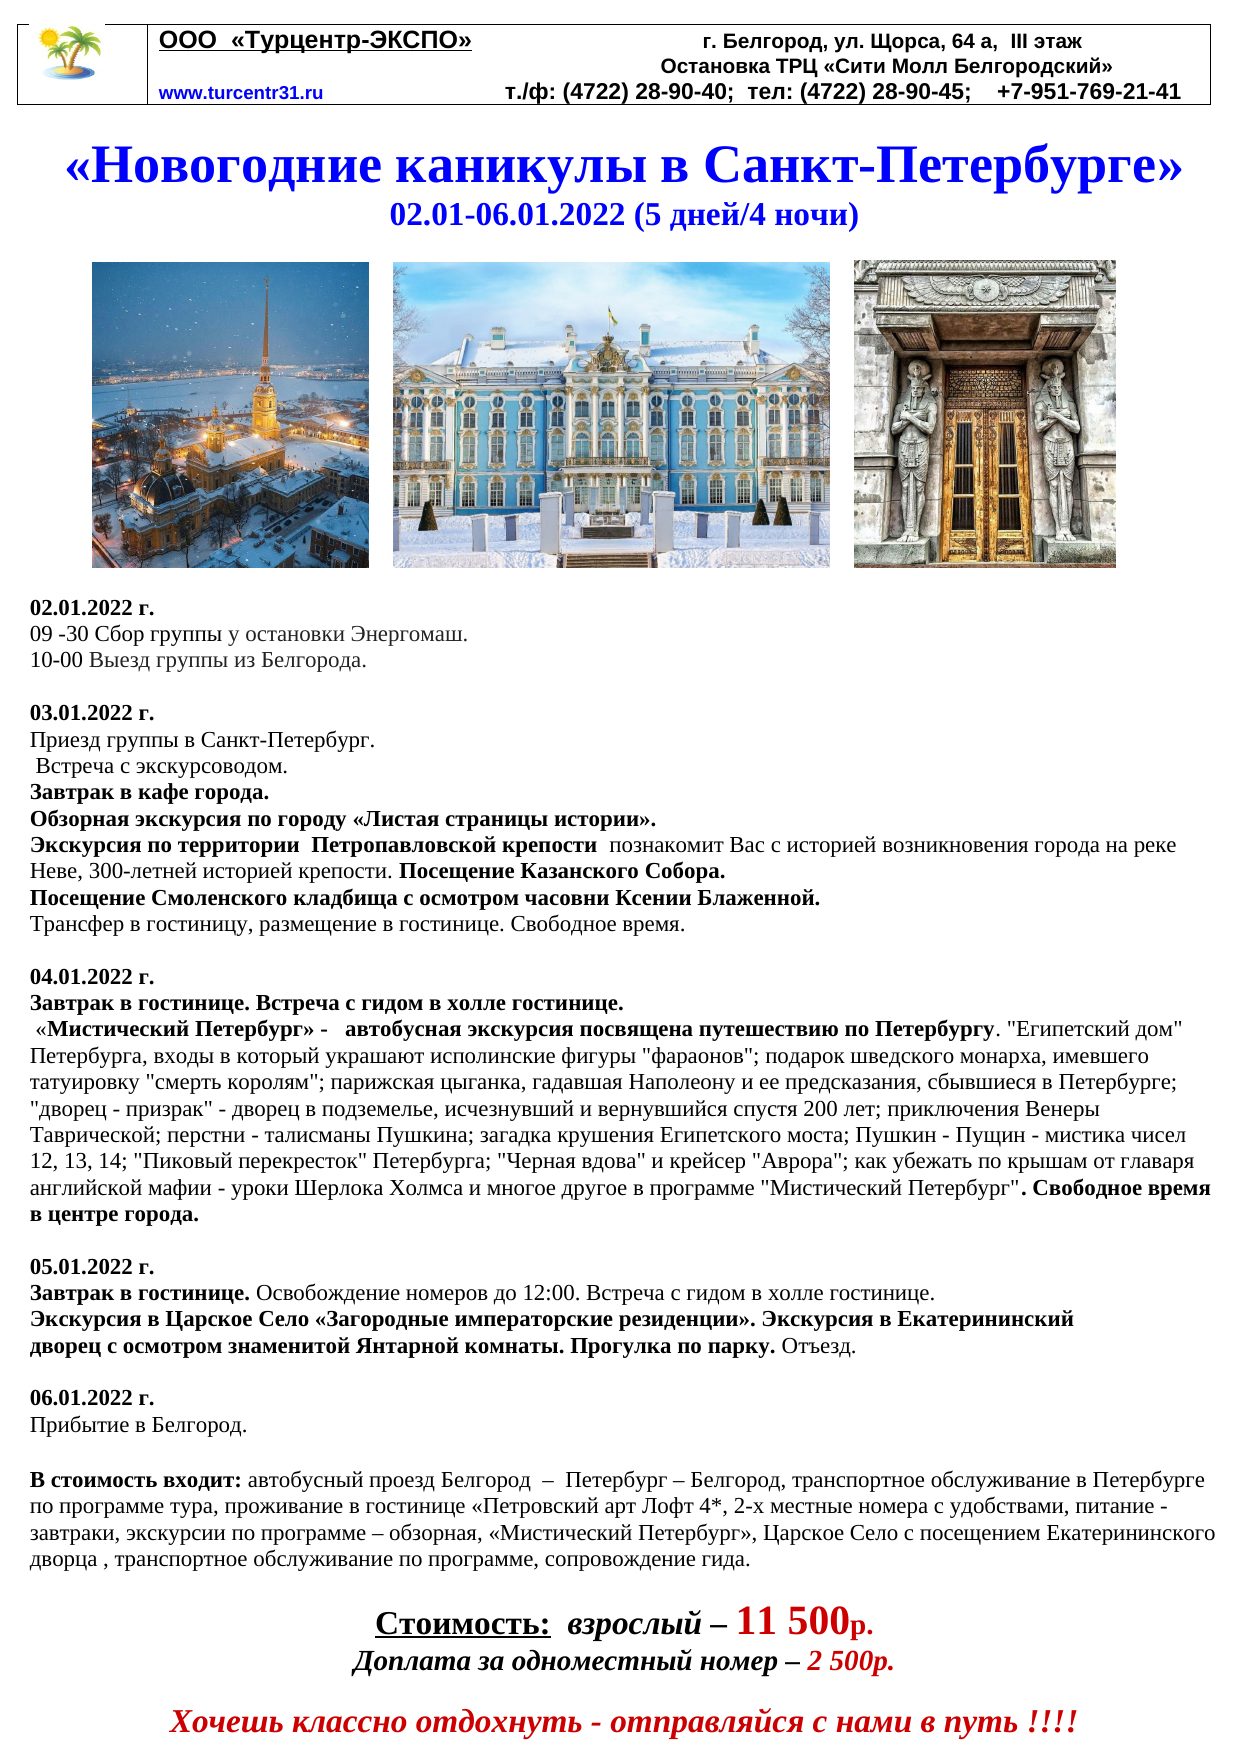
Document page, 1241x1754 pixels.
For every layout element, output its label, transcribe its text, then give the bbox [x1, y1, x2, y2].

picture [393, 262, 830, 568]
text «Новогодние каникулы в Санкт-Петербурге» [29, 131, 1219, 194]
text 09 -30 Сбор группы у остановки Энергомаш. [29, 620, 1219, 647]
text Экскурсия по территории Петропавловской крепости познакомит Вас с историей возникновения города на реке Неве, 300-летней историей крепости. Посещение Казанского Собора. [29, 831, 1219, 884]
text Экскурсия в Царское Село «Загородные императорские резиденции». Экскурсия в Екатерининский [29, 1305, 1219, 1332]
text дворец с осмотром знаменитой Янтарной комнаты. Прогулка по парку. Отъезд. [29, 1332, 1219, 1358]
text Трансфер в гостиницу, размещение в гостинице. Свободное время. [29, 910, 1219, 936]
table_header [18, 25, 147, 104]
text Приезд группы в Санкт-Петербург. [29, 726, 1219, 752]
text 02.01-06.01.2022 (5 дней/4 ночи) [29, 194, 1219, 232]
text 03.01.2022 г. [29, 699, 1219, 726]
text Прибытие в Белгород. [29, 1411, 1219, 1466]
text 06.01.2022 г. [29, 1384, 1219, 1411]
text 05.01.2022 г. [29, 1253, 1219, 1279]
text 04.01.2022 г. [29, 963, 1219, 989]
text Доплата за одноместный номер – 2 500р. [29, 1643, 1219, 1677]
picture [854, 260, 1116, 568]
text 02.01.2022 г. [29, 594, 1219, 620]
text Завтрак в гостинице. Встреча с гидом в холле гостинице. [29, 989, 1219, 1016]
picture [92, 262, 369, 568]
text Стоимость: взрослый – 11 500р. [29, 1595, 1219, 1643]
text Обзорная экскурсия по городу «Листая страницы истории». [29, 805, 1219, 831]
text В стоимость входит: автобусный проезд Белгород – Петербург – Белгород, транспортное обслуживание в Петербурге по программе тура, проживание в гостинице «Петровский арт Лофт 4*, 2-х местные номера с удобствами, питание - завтраки, экскурсии по программе – обзорная, «Мистический Петербург», Царское Село с посещением Екатерининского дворца , транспортное обслуживание по программе, сопровождение гида. [29, 1466, 1219, 1571]
picture [29, 24, 105, 80]
text Посещение Смоленского кладбища с осмотром часовни Ксении Блаженной. [29, 884, 1219, 910]
table_header ООО «Турцентр-ЭКСПО» г. Белгород, ул. Щорса, 64 а, III этаж Остановка ТРЦ «Сити Молл Белгородский» www.turcentr31.ru т./ф: (4722) 28-90-40; тел: (4722) 28-90-45; +7-951-769-21-41 [148, 25, 1210, 104]
text Завтрак в гостинице. Освобождение номеров до 12:00. Встреча с гидом в холле гостинице. [29, 1279, 1219, 1305]
text Хочешь классно отдохнуть - отправляйся с нами в путь !!!! [29, 1701, 1219, 1739]
text «Мистический Петербург» - автобусная экскурсия посвящена путешествию по Петербургу. "Египетский дом" Петербурга, входы в который украшают исполинские фигуры "фараонов"; подарок шведского монарха, имевшего татуировку "смерть королям"; парижская цыганка, гадавшая Наполеону и ее предсказания, сбывшиеся в Петербурге; "дворец - призрак" - дворец в подземелье, исчезнувший и вернувшийся спустя 200 лет; приключения Венеры Таврической; перстни - талисманы Пушкина; загадка крушения Египетского моста; Пушкин - Пущин - мистика чисел 12, 13, 14; "Пиковый перекресток" Петербурга; "Черная вдова" и крейсер "Аврора"; как убежать по крышам от главаря английской мафии - уроки Шерлока Холмса и многое другое в программе "Мистический Петербург". Свободное время в центре города. [29, 1016, 1219, 1226]
text Завтрак в кафе города. [29, 778, 1219, 805]
text Встреча с экскурсоводом. [29, 752, 1219, 778]
text 10-00 Выезд группы из Белгорода. [29, 647, 1219, 673]
